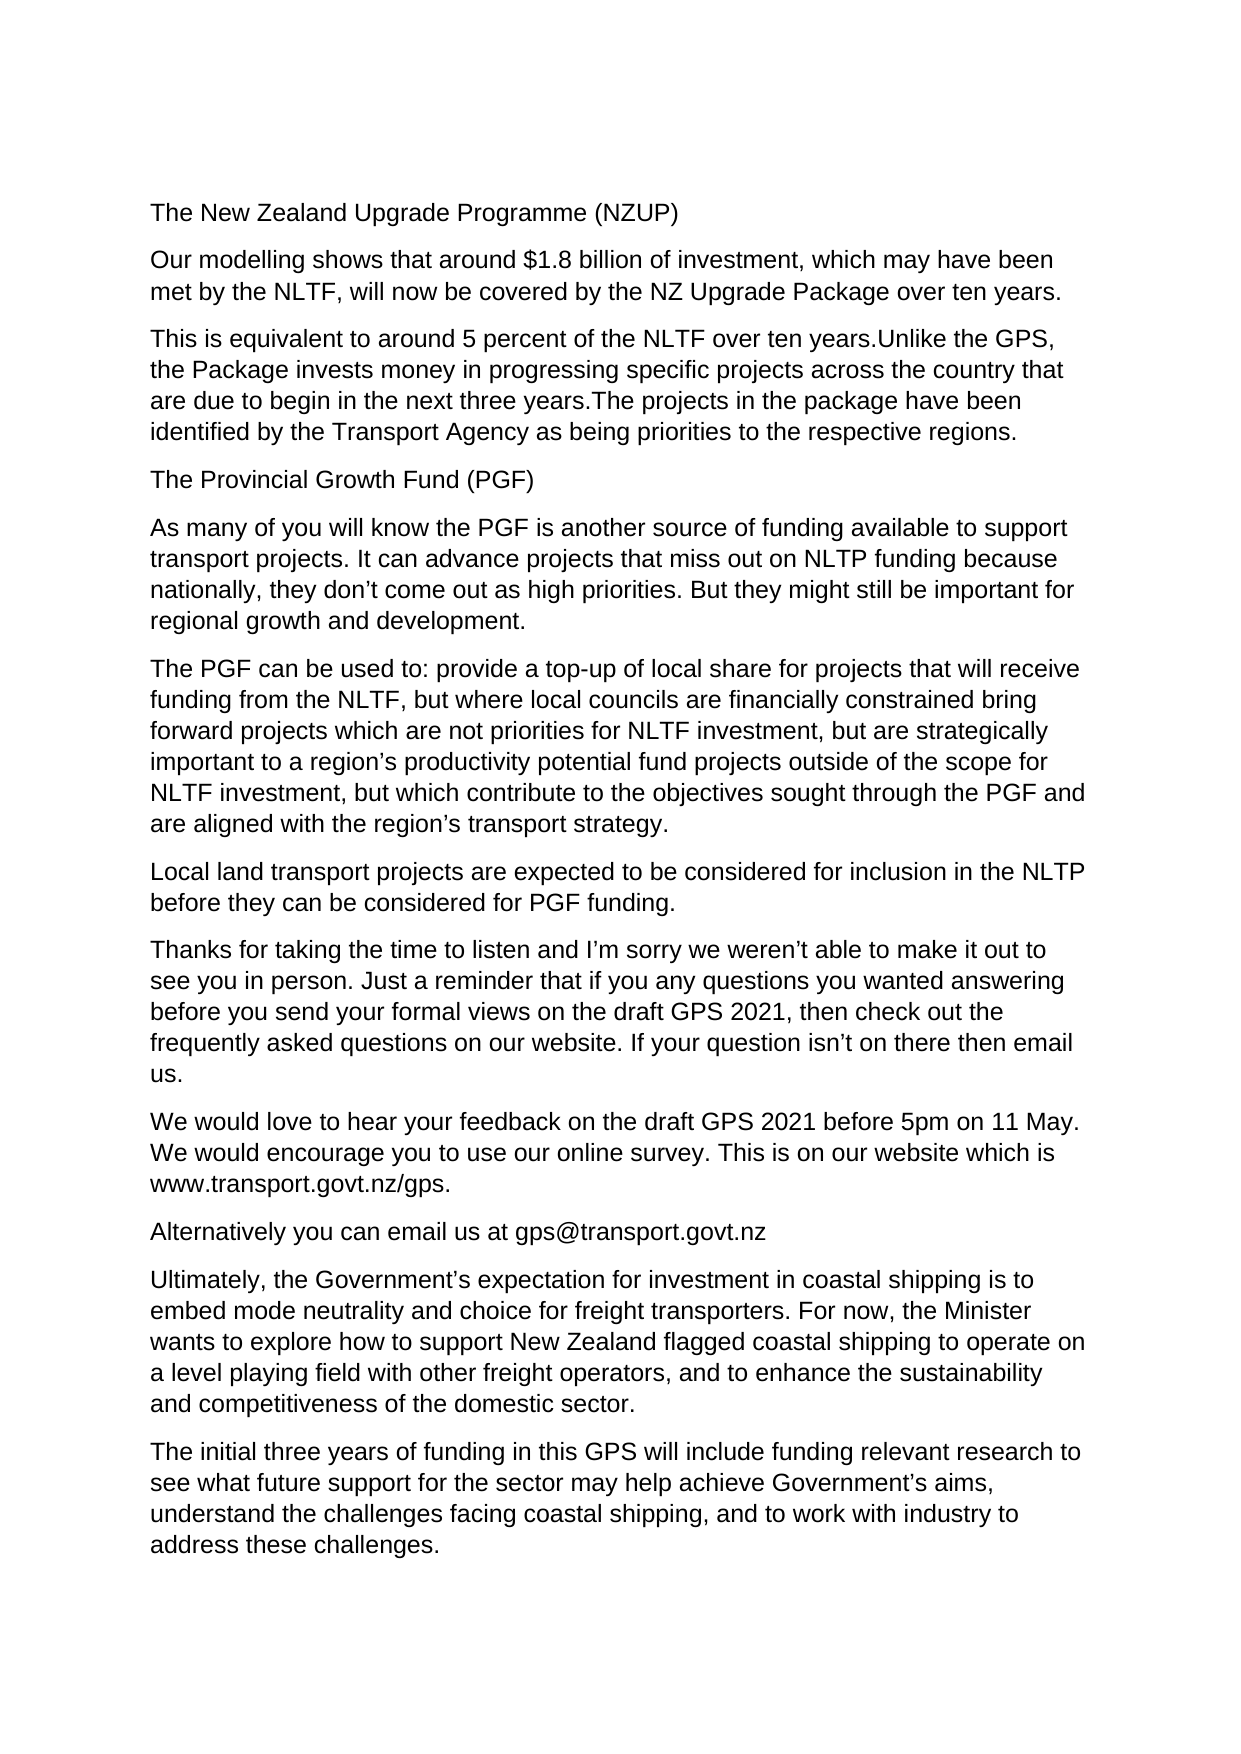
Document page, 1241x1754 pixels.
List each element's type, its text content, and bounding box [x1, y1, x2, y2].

text Ultimately, the Government’s expectation for investment in coastal shipping is to embed mode neutrality and choice for freight transporters. For now, the Minister wants to explore how to support New Zealand flagged coastal shipping to operate on a level playing field with other freight operators, and to enhance the sustainability and competitiveness of the domestic sector. [150, 1264, 1090, 1417]
text This is equivalent to around 5 percent of the NLTF over ten years.Unlike the GPS, the Package invests money in progressing specific projects across the country that are due to begin in the next three years.The projects in the package have been identified by the Transport Agency as being priorities to the respective regions. [150, 324, 1090, 446]
text The Provincial Growth Fund (PGF) [150, 465, 1090, 494]
text Our modelling shows that around $1.8 billion of investment, which may have been met by the NLTF, will now be covered by the NZ Upgrade Package over ten years. [150, 245, 1090, 305]
text The New Zealand Upgrade Programme (NZUP) [150, 198, 1090, 226]
text Alternatively you can email us at gps@transport.govt.nz [150, 1217, 1090, 1246]
text The PGF can be used to: provide a top-up of local share for projects that will receive funding from the NLTF, but where local councils are financially constrained bring forward projects which are not priorities for NLTF investment, but are strategically important to a region’s productivity potential fund projects outside of the scope for NLTF investment, but which contribute to the objectives sought through the PGF and are aligned with the region’s transport strategy. [150, 653, 1090, 837]
text Local land transport projects are expected to be considered for inclusion in the NLTP before they can be considered for PGF funding. [150, 856, 1090, 916]
text We would love to hear your feedback on the draft GPS 2021 before 5pm on 11 May. We would encourage you to use our online survey. This is on our website which is www.transport.govt.nz/gps. [150, 1107, 1090, 1198]
text The initial three years of funding in this GPS will include funding relevant research to see what future support for the sector may help achieve Government’s aims, understand the challenges facing coastal shipping, and to work with industry to address these challenges. [150, 1436, 1090, 1558]
text Thanks for taking the time to listen and I’m sorry we weren’t able to make it out to see you in person. Just a reminder that if you any questions you wanted answering before you send your formal views on the draft GPS 2021, then check out the frequently asked questions on our website. If your question isn’t on there then email us. [150, 935, 1090, 1088]
text As many of you will know the PGF is another source of funding available to support transport projects. It can advance projects that miss out on NLTP funding because nationally, they don’t come out as high priorities. But they might still be important for regional growth and development. [150, 513, 1090, 634]
